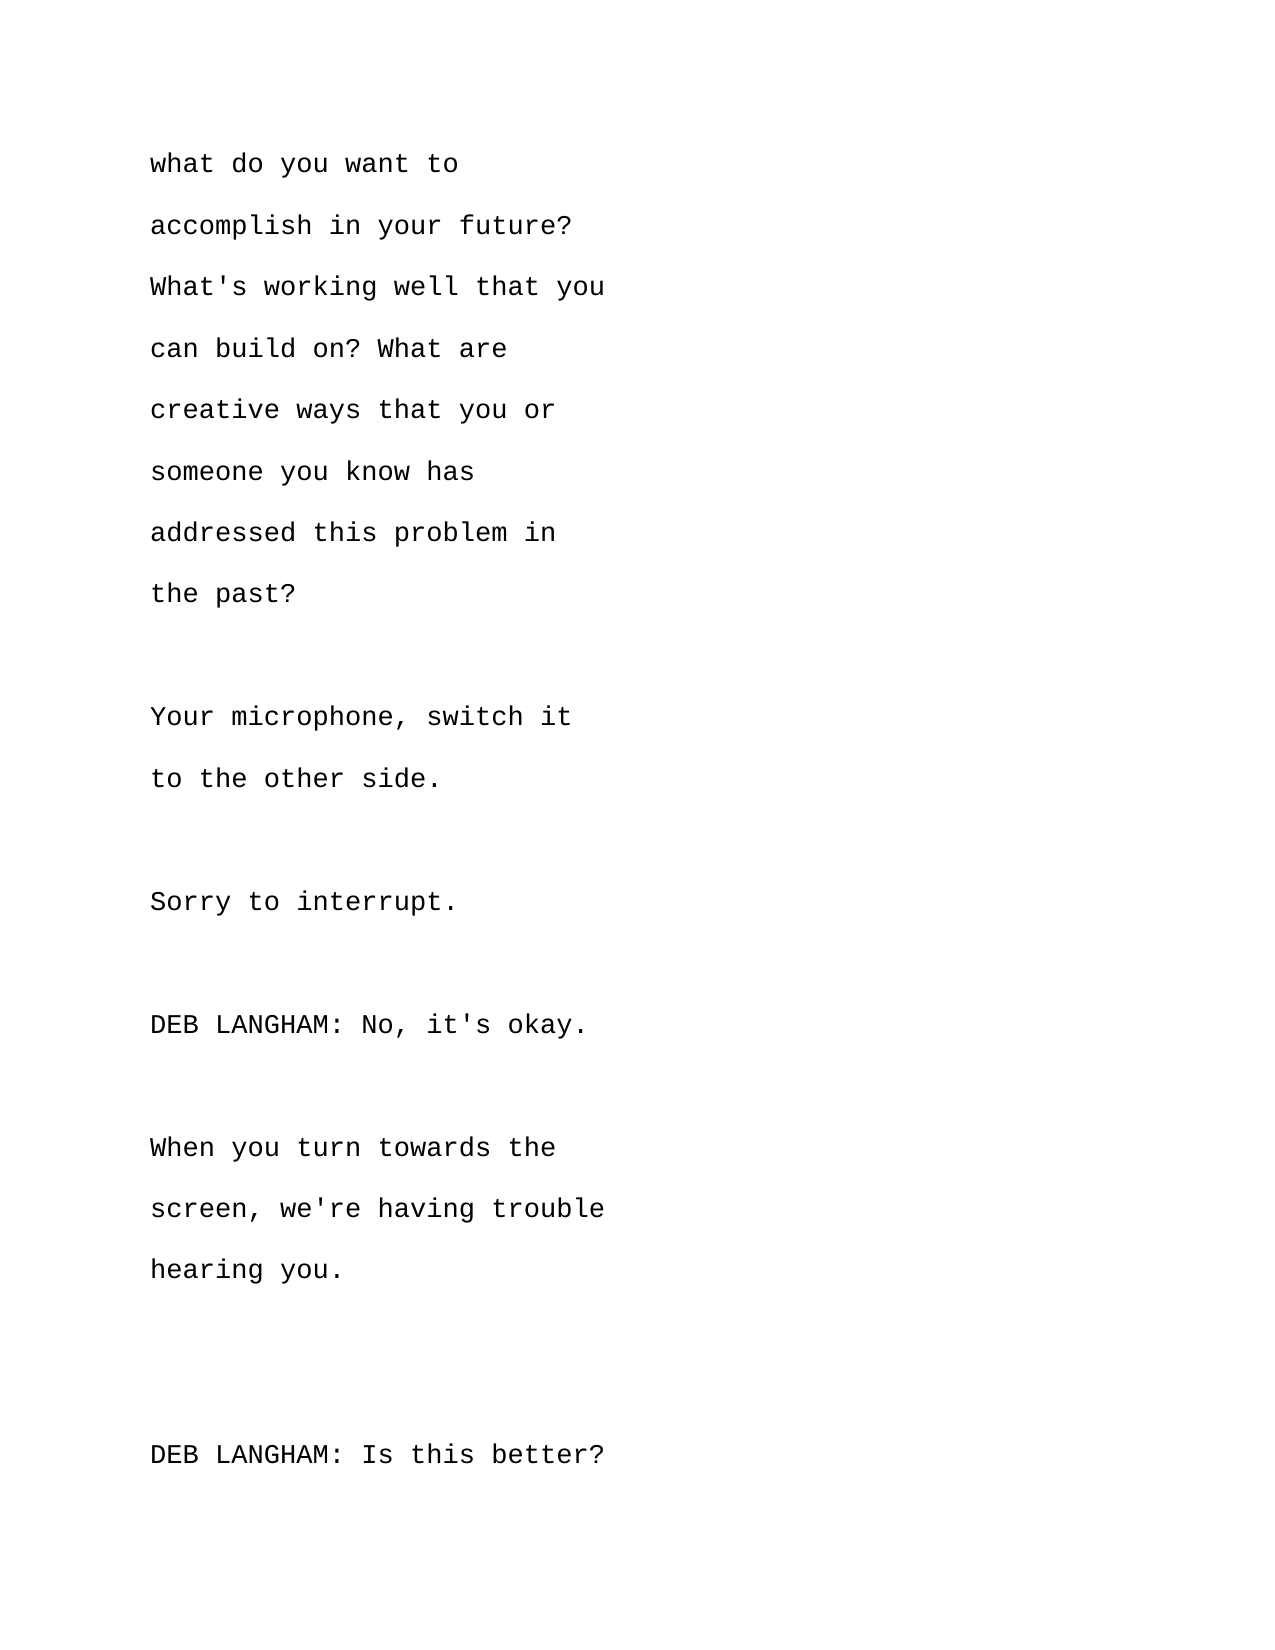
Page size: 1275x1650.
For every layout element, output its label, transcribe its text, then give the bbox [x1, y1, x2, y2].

text Your microphone, switch it to the other side. [150, 703, 612, 795]
text Sorry to interrupt. [150, 887, 612, 918]
text DEB LANGHAM: Is this better? [150, 1441, 612, 1471]
text When you turn towards the screen, we're having trouble hearing you. [150, 1133, 612, 1287]
text DEB LANGHAM: No, it's okay. [150, 1010, 612, 1041]
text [150, 150, 612, 611]
